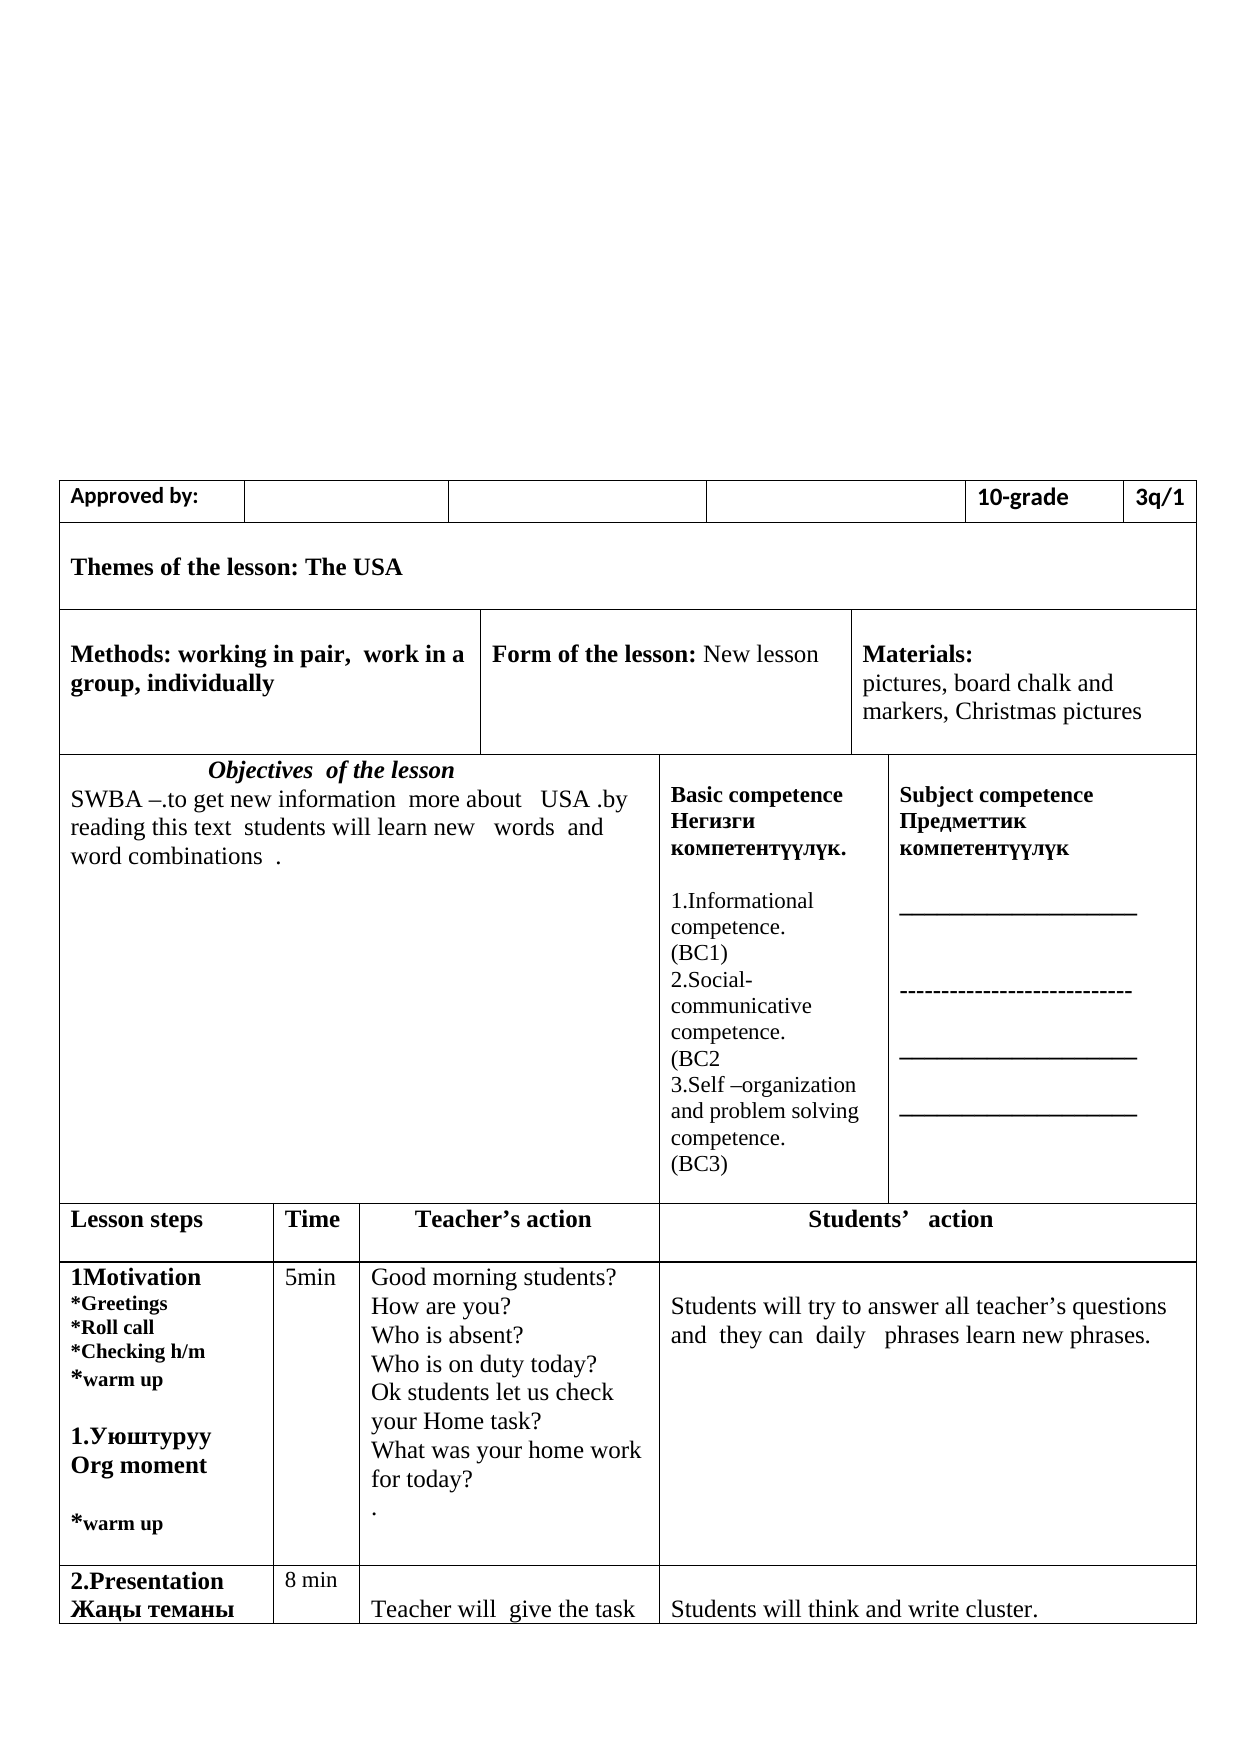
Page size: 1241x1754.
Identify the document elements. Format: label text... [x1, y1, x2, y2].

table_cell 5min [274, 1263, 359, 1565]
table_header 10-grade [966, 481, 1123, 522]
table_cell Students’ action [660, 1204, 1196, 1261]
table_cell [360, 1566, 659, 1623]
table_header 3q/1 [1124, 481, 1196, 522]
table_cell 1Motivation *Greetings *Roll call *Checking h/m *warm up 1.Уюштуруу Org moment *warm up [60, 1263, 273, 1565]
table_cell Subject competence Предметтик компетентүүлүк ___________________ ---------------------------- ___________________ ___________________ [889, 755, 1196, 1203]
table_cell Students will try to answer all teacher’s questions and they can daily phrases learn new phrases. [660, 1263, 1196, 1565]
table_cell Good morning students? How are you? Who is absent? Who is on duty today? Ok students let us check your Home task? What was your home work for today? . [360, 1263, 659, 1565]
table_cell Time [274, 1204, 359, 1261]
table_cell Materials: pictures, board chalk and markers, Christmas pictures [852, 610, 1196, 754]
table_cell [60, 1566, 273, 1623]
table_cell Lesson steps [60, 1204, 273, 1261]
table_cell Methods: working in pair, work in a group, individually [60, 610, 480, 754]
table_header [245, 481, 448, 522]
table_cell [660, 1566, 1196, 1623]
table_cell Themes of the lesson: The USA [60, 523, 1196, 609]
table_cell Basic competence Негизги компетентүүлүк. 1.Informational competence. (BC1) 2.Social-communicative competence. (BC2 3.Self –organization and problem solving competence. (BC3) [660, 755, 888, 1203]
table_cell Teacher’s action [360, 1204, 659, 1261]
table_cell Objectives of the lesson SWBA –.to get new information more about USA .by reading this text students will learn new words and word combinations . [60, 755, 659, 1203]
table_cell Form of the lesson: New lesson [481, 610, 851, 754]
table_cell 8 min [274, 1566, 359, 1623]
table_header [449, 481, 706, 522]
table_header Approved by: [60, 481, 244, 522]
table_header [707, 481, 965, 522]
